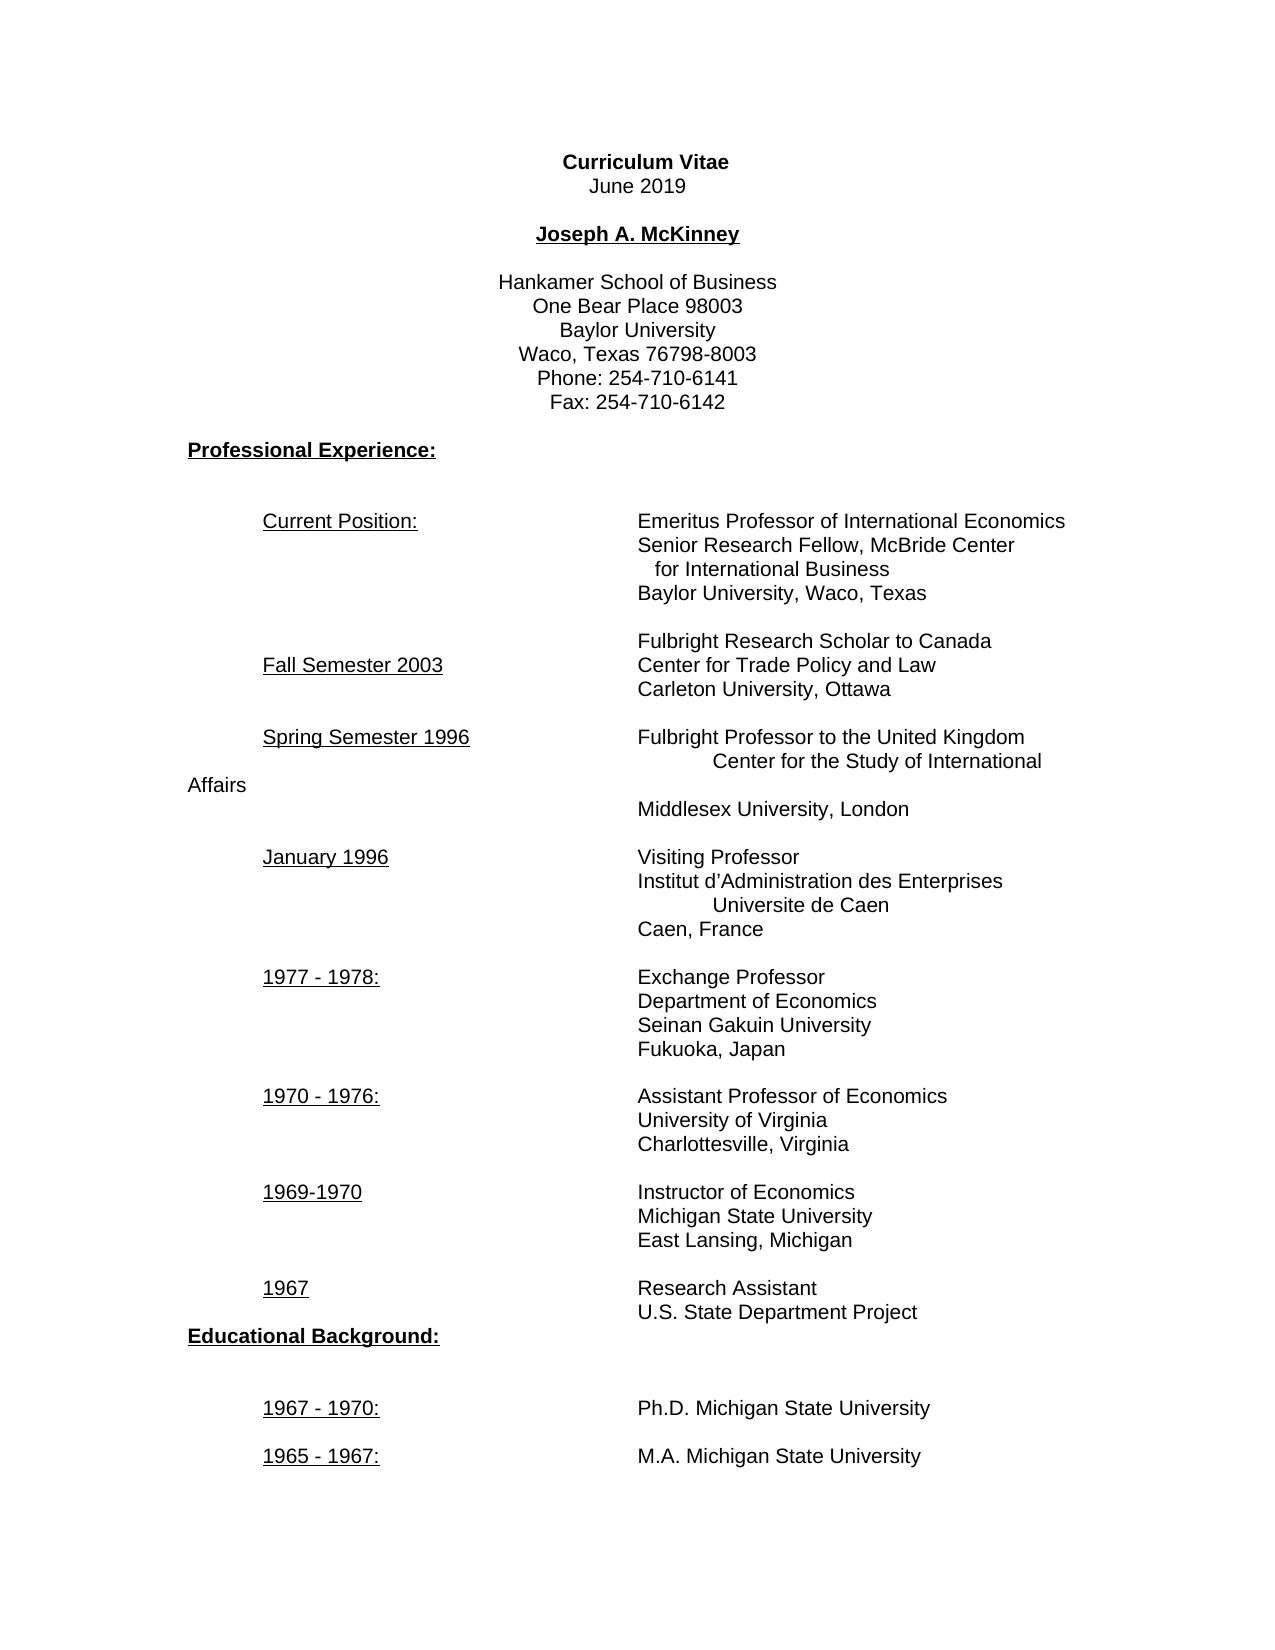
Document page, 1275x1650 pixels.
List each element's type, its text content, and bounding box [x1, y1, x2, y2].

text January 1996 Visiting Professor [187, 845, 1087, 869]
text Phone: 254-710-6141 [187, 366, 1087, 389]
text Educational Background: [187, 1324, 1087, 1348]
text 1977 - 1978: Exchange Professor [262, 964, 1087, 988]
text of Business [187, 270, 1087, 294]
text Fulbright Research Scholar to [187, 629, 1087, 653]
text , [187, 797, 1087, 821]
text 1967 - 1970: [262, 1396, 1087, 1420]
text Institut d’Administration des Enterprises Universite de Caen [187, 869, 1087, 917]
text Spring Semester 1996 Fulbright Professor to the Center for the Study of International Affairs [187, 725, 1087, 797]
text Curriculum Vitae [187, 150, 1087, 174]
text Joseph A. McKinney [187, 222, 1087, 246]
text State Department Project [262, 1300, 1087, 1324]
text Department of Economics [262, 988, 1087, 1012]
text June 2019 [187, 174, 1087, 198]
text for International Business [187, 557, 1087, 581]
text 1965 - 1967: [262, 1444, 1087, 1468]
text 1967 Research Assistant [262, 1276, 1087, 1300]
text 1970 - 1976: Assistant Professor of Economics [262, 1084, 1087, 1108]
text Fax: 254-710-6142 [187, 389, 1087, 413]
text , [187, 677, 1087, 701]
text Current Position: Emeritus Professor of International Economics [187, 509, 1087, 533]
text Senior Research Fellow, McBride Center [187, 533, 1087, 557]
text 1969-1970 Instructor of Economics [262, 1180, 1087, 1204]
text Professional Experience: [187, 437, 1087, 461]
text Fall Semester 2003 Center for Trade Policy and Law [187, 653, 1087, 677]
text 98003 [187, 294, 1087, 318]
text , [187, 581, 1087, 605]
